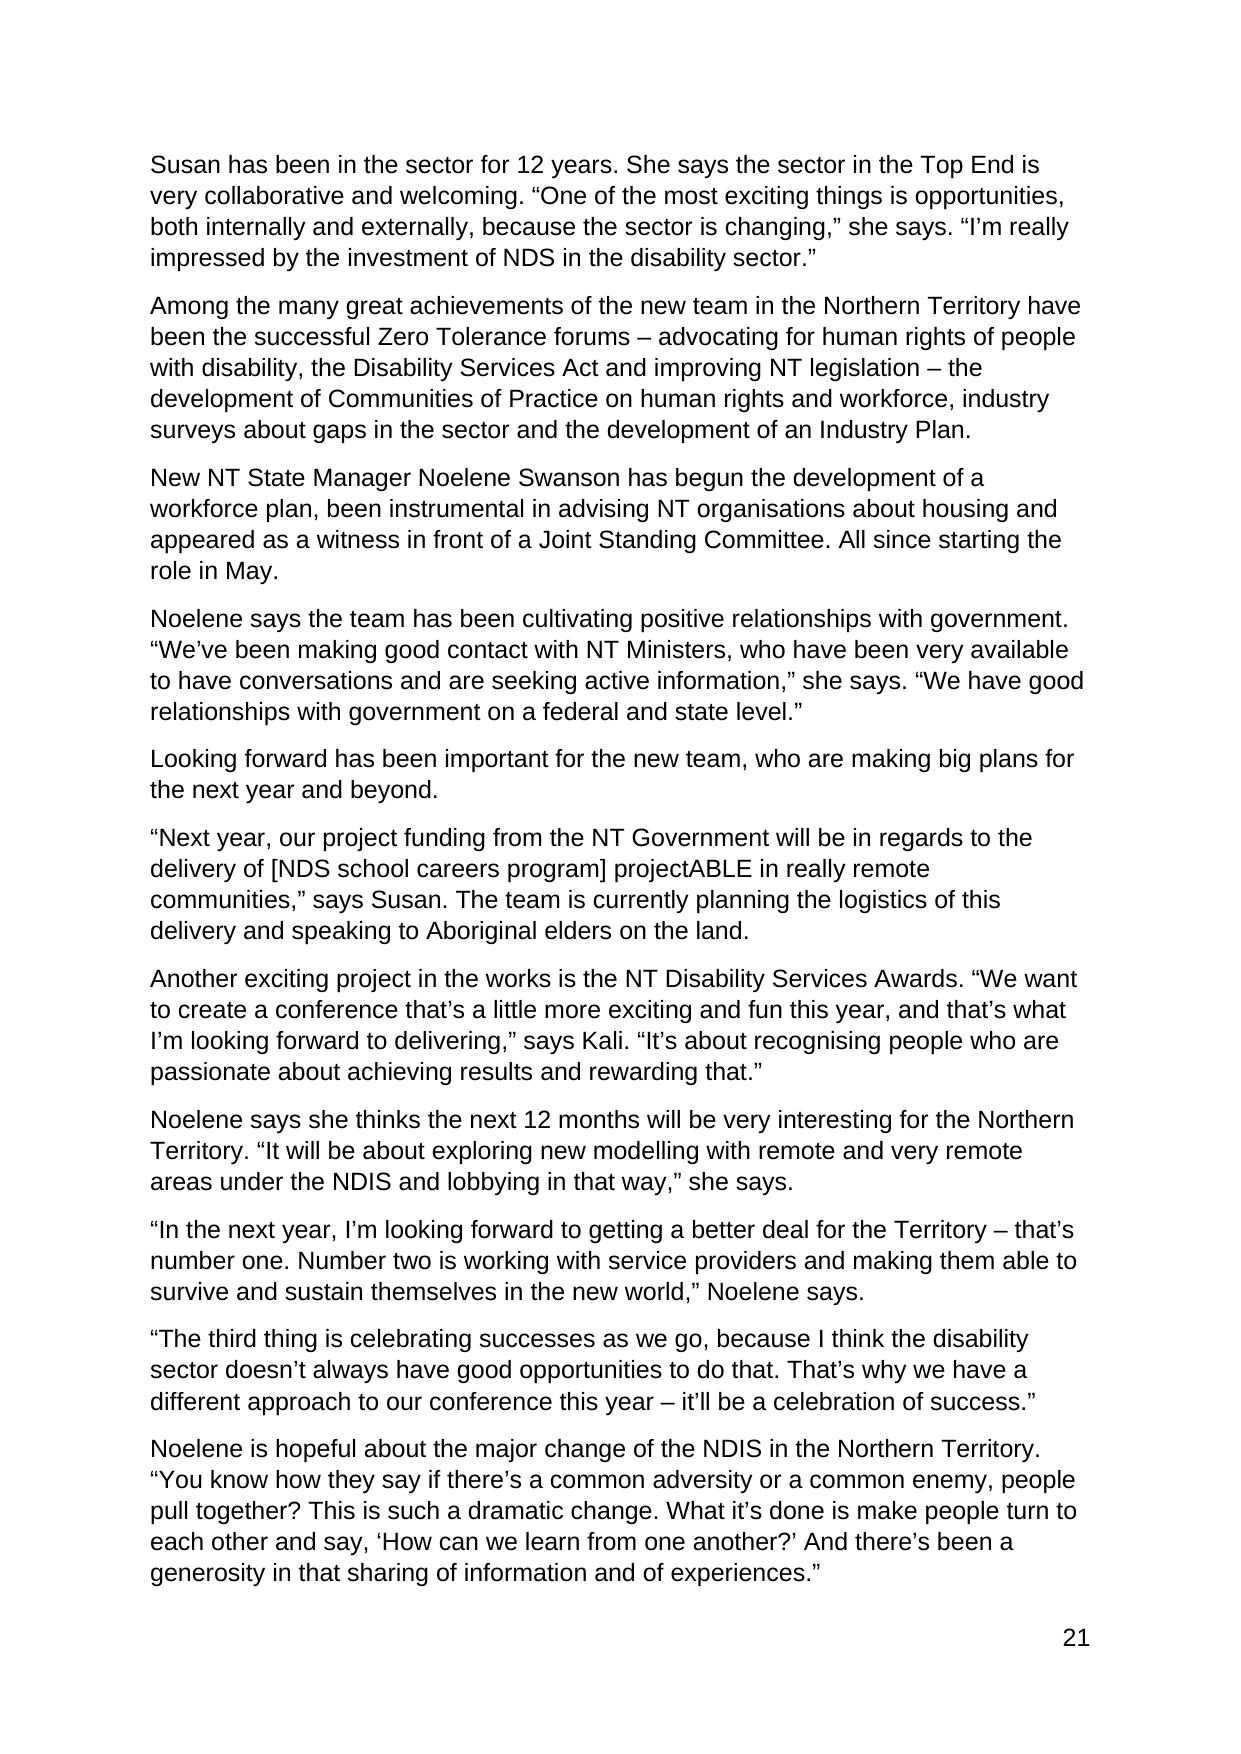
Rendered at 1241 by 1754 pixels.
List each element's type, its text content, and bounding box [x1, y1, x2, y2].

text Noelene says the team has been cultivating positive relationships with government. “We’ve been making good contact with NT Ministers, who have been very available to have conversations and are seeking active information,” she says. “We have good relationships with government on a federal and state level.” [150, 603, 1090, 725]
text Another exciting project in the works is the NT Disability Services Awards. “We want to create a conference that’s a little more exciting and fun this year, and that’s what I’m looking forward to delivering,” says Kali. “It’s about recognising people who are passionate about achieving results and rewarding that.” [150, 964, 1090, 1086]
text “The third thing is celebrating successes as we go, because I think the disability sector doesn’t always have good opportunities to do that. That’s why we have a different approach to our conference this year – it’ll be a celebration of success.” [150, 1324, 1090, 1415]
text Among the many great achievements of the new team in the Northern Territory have been the successful Zero Tolerance forums – advocating for human rights of people with disability, the Disability Services Act and improving NT legislation – the development of Communities of Practice on human rights and workforce, industry surveys about gaps in the sector and the development of an Industry Plan. [150, 291, 1090, 444]
text Susan has been in the sector for 12 years. She says the sector in the Top End is very collaborative and welcoming. “One of the most exciting things is opportunities, both internally and externally, because the sector is changing,” she says. “I’m really impressed by the investment of NDS in the disability sector.” [150, 150, 1090, 272]
text Noelene is hopeful about the major change of the NDIS in the Northern Territory. “You know how they say if there’s a common adversity or a common enemy, people pull together? This is such a dramatic change. What it’s done is make people turn to each other and say, ‘How can we learn from one another?’ And there’s been a generosity in that sharing of information and of experiences.” [150, 1434, 1090, 1587]
text Looking forward has been important for the new team, who are making big plans for the next year and beyond. [150, 744, 1090, 804]
text New NT State Manager Noelene Swanson has begun the development of a workforce plan, been instrumental in advising NT organisations about housing and appeared as a witness in front of a Joint Standing Committee. All since starting the role in May. [150, 463, 1090, 584]
text Noelene says she thinks the next 12 months will be very interesting for the Northern Territory. “It will be about exploring new modelling with remote and very remote areas under the NDIS and lobbying in that way,” she says. [150, 1105, 1090, 1196]
text “Next year, our project funding from the NT Government will be in regards to the delivery of [NDS school careers program] projectABLE in really remote communities,” says Susan. The team is currently planning the logistics of this delivery and speaking to Aboriginal elders on the land. [150, 823, 1090, 945]
text “In the next year, I’m looking forward to getting a better deal for the Territory – that’s number one. Number two is working with service providers and making them able to survive and sustain themselves in the new world,” Noelene says. [150, 1214, 1090, 1305]
